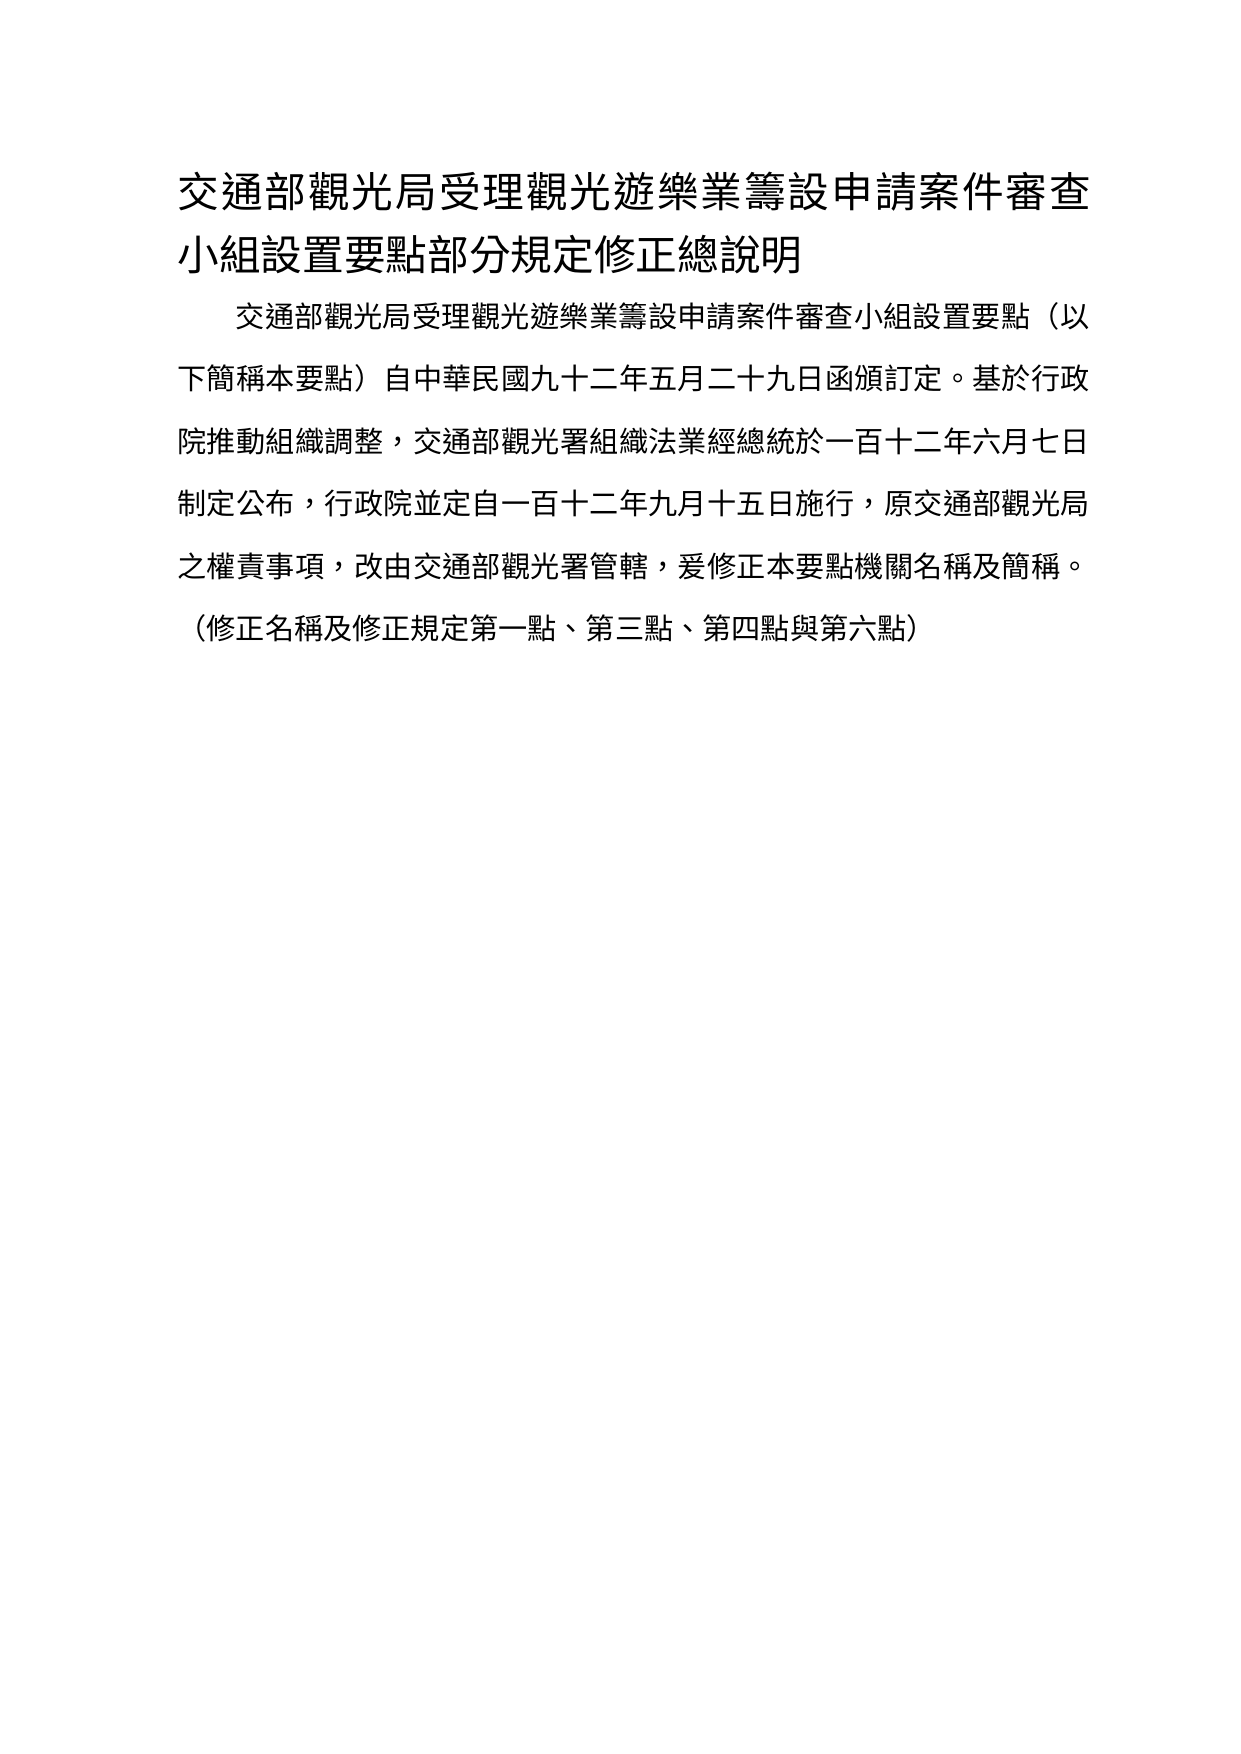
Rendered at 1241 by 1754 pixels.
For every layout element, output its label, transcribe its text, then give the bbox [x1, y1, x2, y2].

text 交通部觀光局受理觀光遊樂業籌設申請案件審查小組設置要點部分規定修正總說明 [177, 158, 1092, 283]
text 交通部觀光局受理觀光遊樂業籌設申請案件審查小組設置要點（以下簡稱本要點）自中華民國九十二年五月二十九日函頒訂定。基於行政院推動組織調整，交通部觀光署組織法業經總統於一百十二年六月七日制定公布，行政院並定自一百十二年九月十五日施行，原交通部觀光局之權責事項，改由交通部觀光署管轄，爰修正本要點機關名稱及簡稱。（修正名稱及修正規定第一點、第三點、第四點與第六點） [177, 283, 1092, 658]
